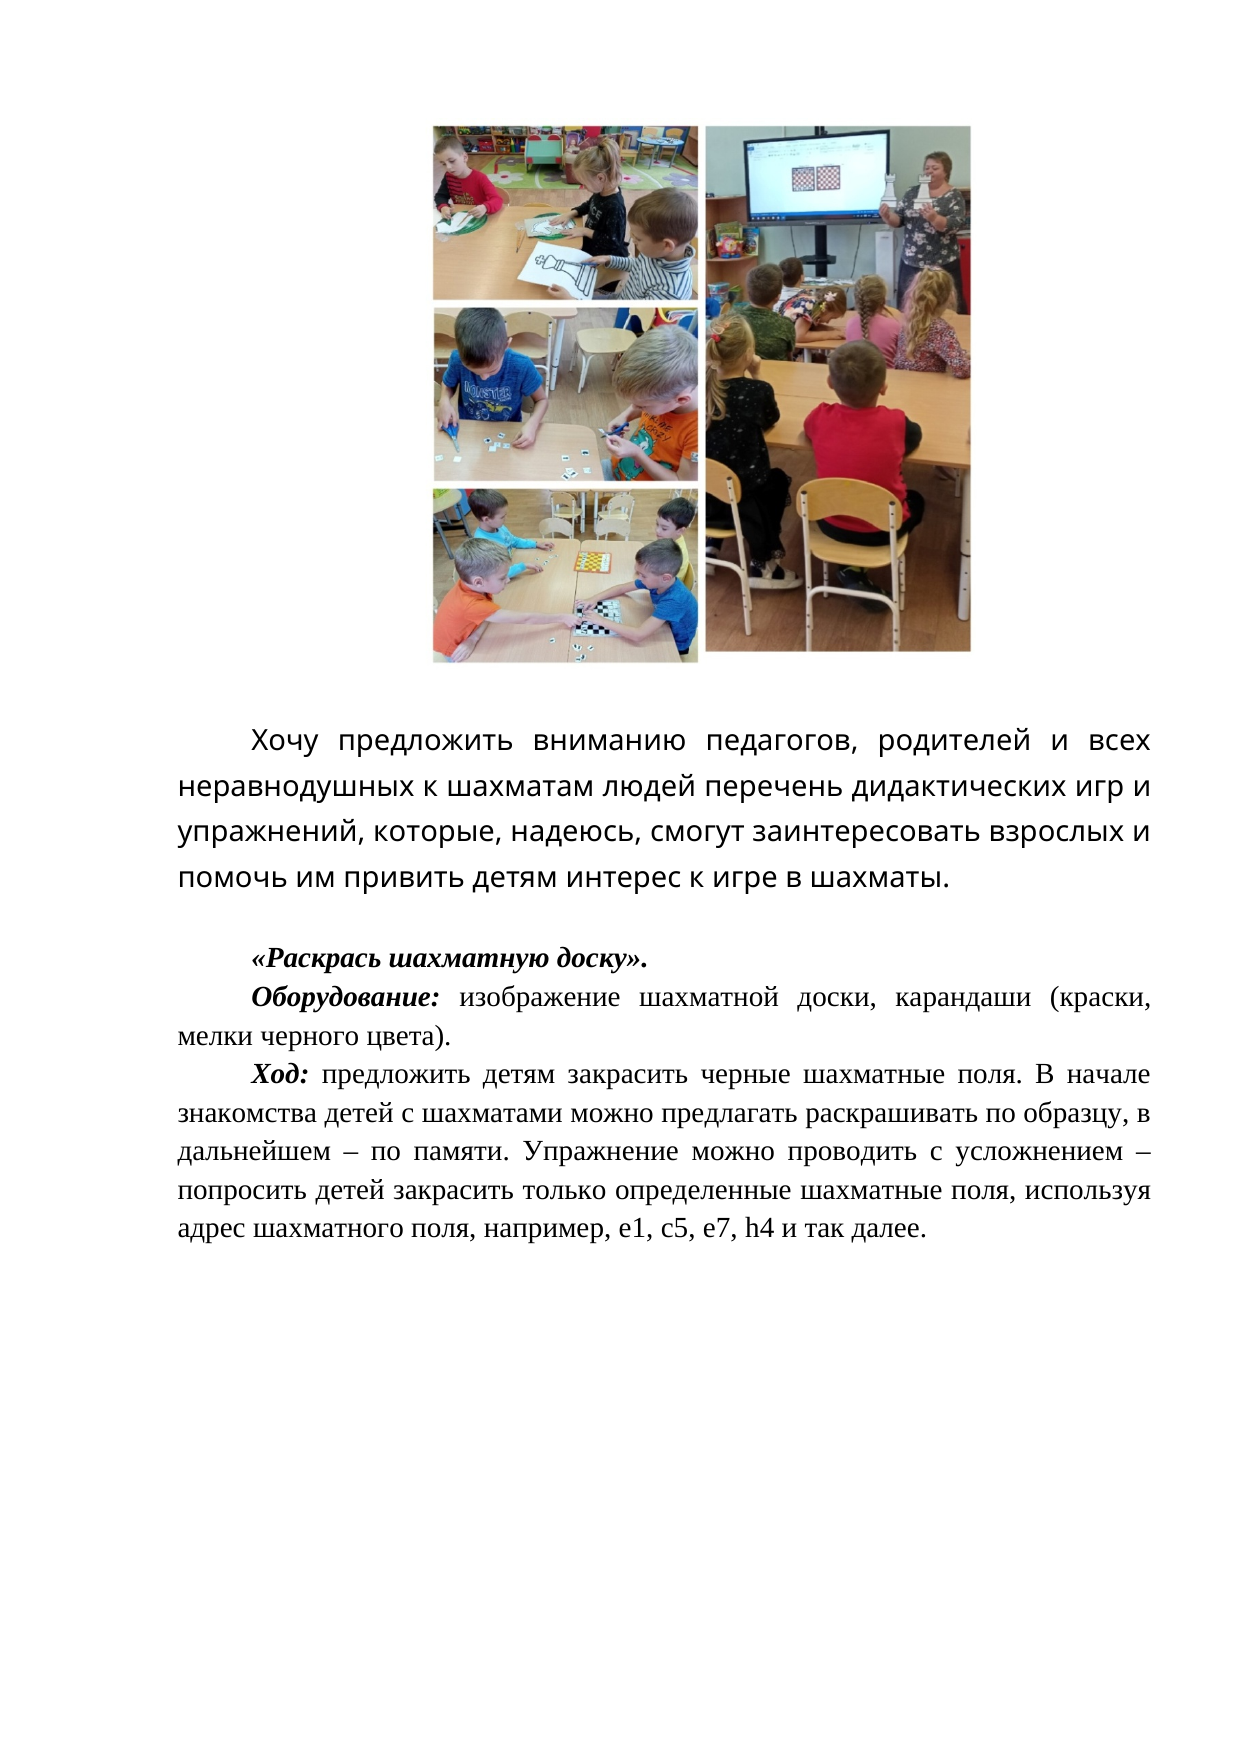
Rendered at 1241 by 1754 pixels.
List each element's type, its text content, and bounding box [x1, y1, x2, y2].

text Ход: предложить детям закрасить черные шахматные поля. В начале знакомства детей с шахматами можно предлагать раскрашивать по образцу, в дальнейшем – по памяти. Упражнение можно проводить с усложнением – попросить детей закрасить только определенные шахматные поля, используя адрес шахматного поля, например, е1, с5, е7, h4 и так далее. [177, 1056, 1152, 1244]
text Оборудование: изображение шахматной доски, карандаши (краски, мелки черного цвета). [177, 979, 1152, 1051]
picture [425, 118, 978, 670]
text «Раскрась шахматную доску». [177, 941, 1152, 974]
text Хочу предложить вниманию педагогов, родителей и всех неравнодушных к шахматам людей перечень дидактических игр и упражнений, которые, надеюсь, смогут заинтересовать взрослых и помочь им привить детям интерес к игре в шахматы. [177, 719, 1152, 896]
